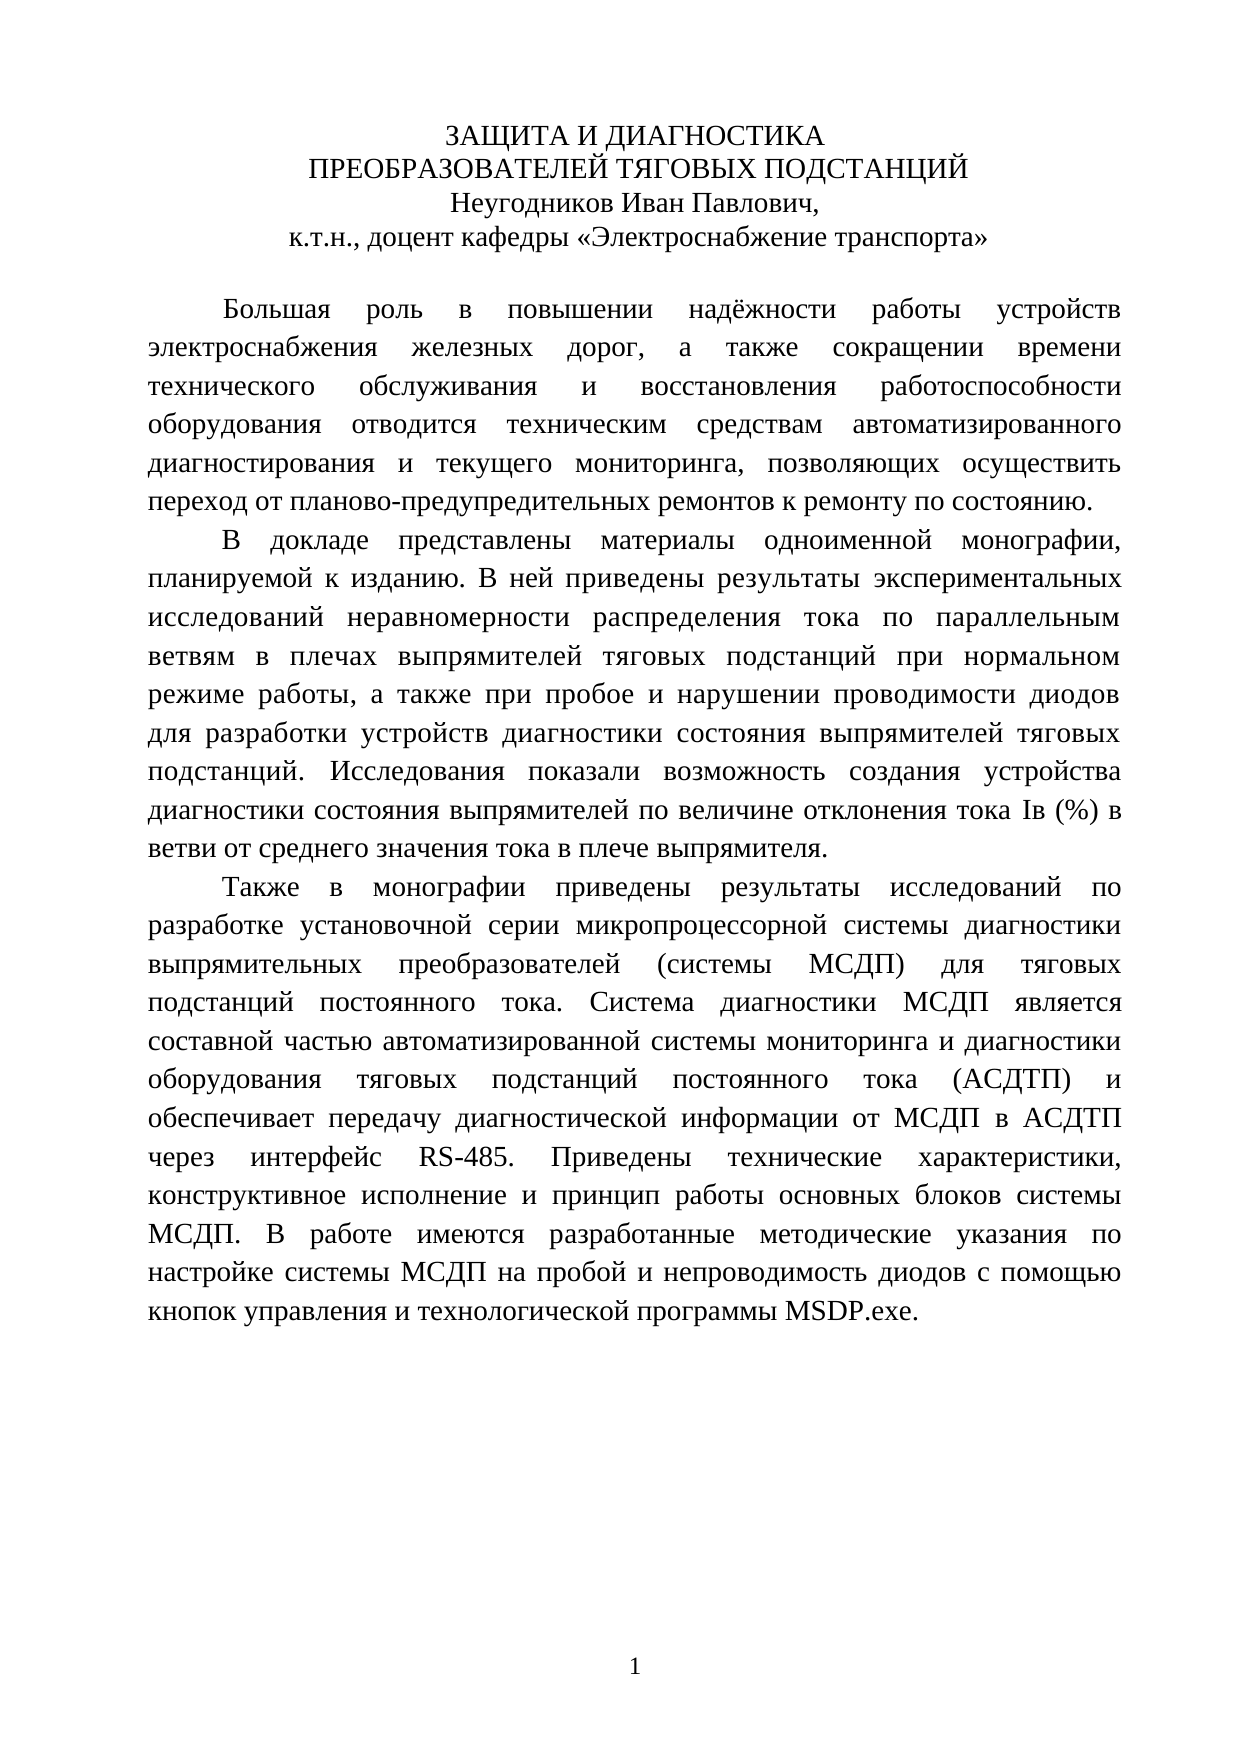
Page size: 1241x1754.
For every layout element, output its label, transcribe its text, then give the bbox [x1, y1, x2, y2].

text преобразователей тяговых подстанций [148, 152, 1122, 185]
text к.т.н., доцент кафедры «Электроснабжение транспорта» [148, 219, 1122, 252]
text В докладе представлены материалы одноименной монографии, планируемой к изданию. В ней приведены результаты экспериментальных исследований неравномерности распределения тока по параллельным ветвям в плечах выпрямителей тяговых подстанций при нормальном режиме работы, а также при пробое и нарушении проводимости диодов для разработки устройств диагностики состояния выпрямителей тяговых подстанций. Исследования показали возможность создания устройства диагностики состояния выпрямителей по величине отклонения тока Iв (%) в ветви от среднего значения тока в плече выпрямителя. [148, 522, 1122, 864]
text Большая роль в повышении надёжности работы устройств электроснабжения железных дорог, а также сокращении времени технического обслуживания и восстановления работоспособности оборудования отводится техническим средствам автоматизированного диагностирования и текущего мониторинга, позволяющих осуществить переход от планово-предупредительных ремонтов к ремонту по состоянию. [148, 291, 1122, 517]
text Также в монографии приведены результаты исследований по разработке установочной серии микропроцессорной системы диагностики выпрямительных преобразователей (системы МСДП) для тяговых подстанций постоянного тока. Система диагностики МСДП является составной частью автоматизированной системы мониторинга и диагностики оборудования тяговых подстанций постоянного тока (АСДТП) и обеспечивает передачу диагностической информации от МСДП в АСДТП через интерфейс RS-485. Приведены технические характеристики, конструктивное исполнение и принцип работы основных блоков системы МСДП. В работе имеются разработанные методические указания по настройке системы МСДП на пробой и непроводимость диодов с помощью кнопок управления и технологической программы MSDP.exe. [148, 869, 1122, 1326]
text Защита и диагностика [148, 118, 1122, 152]
text Неугодников Иван Павлович, [148, 185, 1122, 219]
